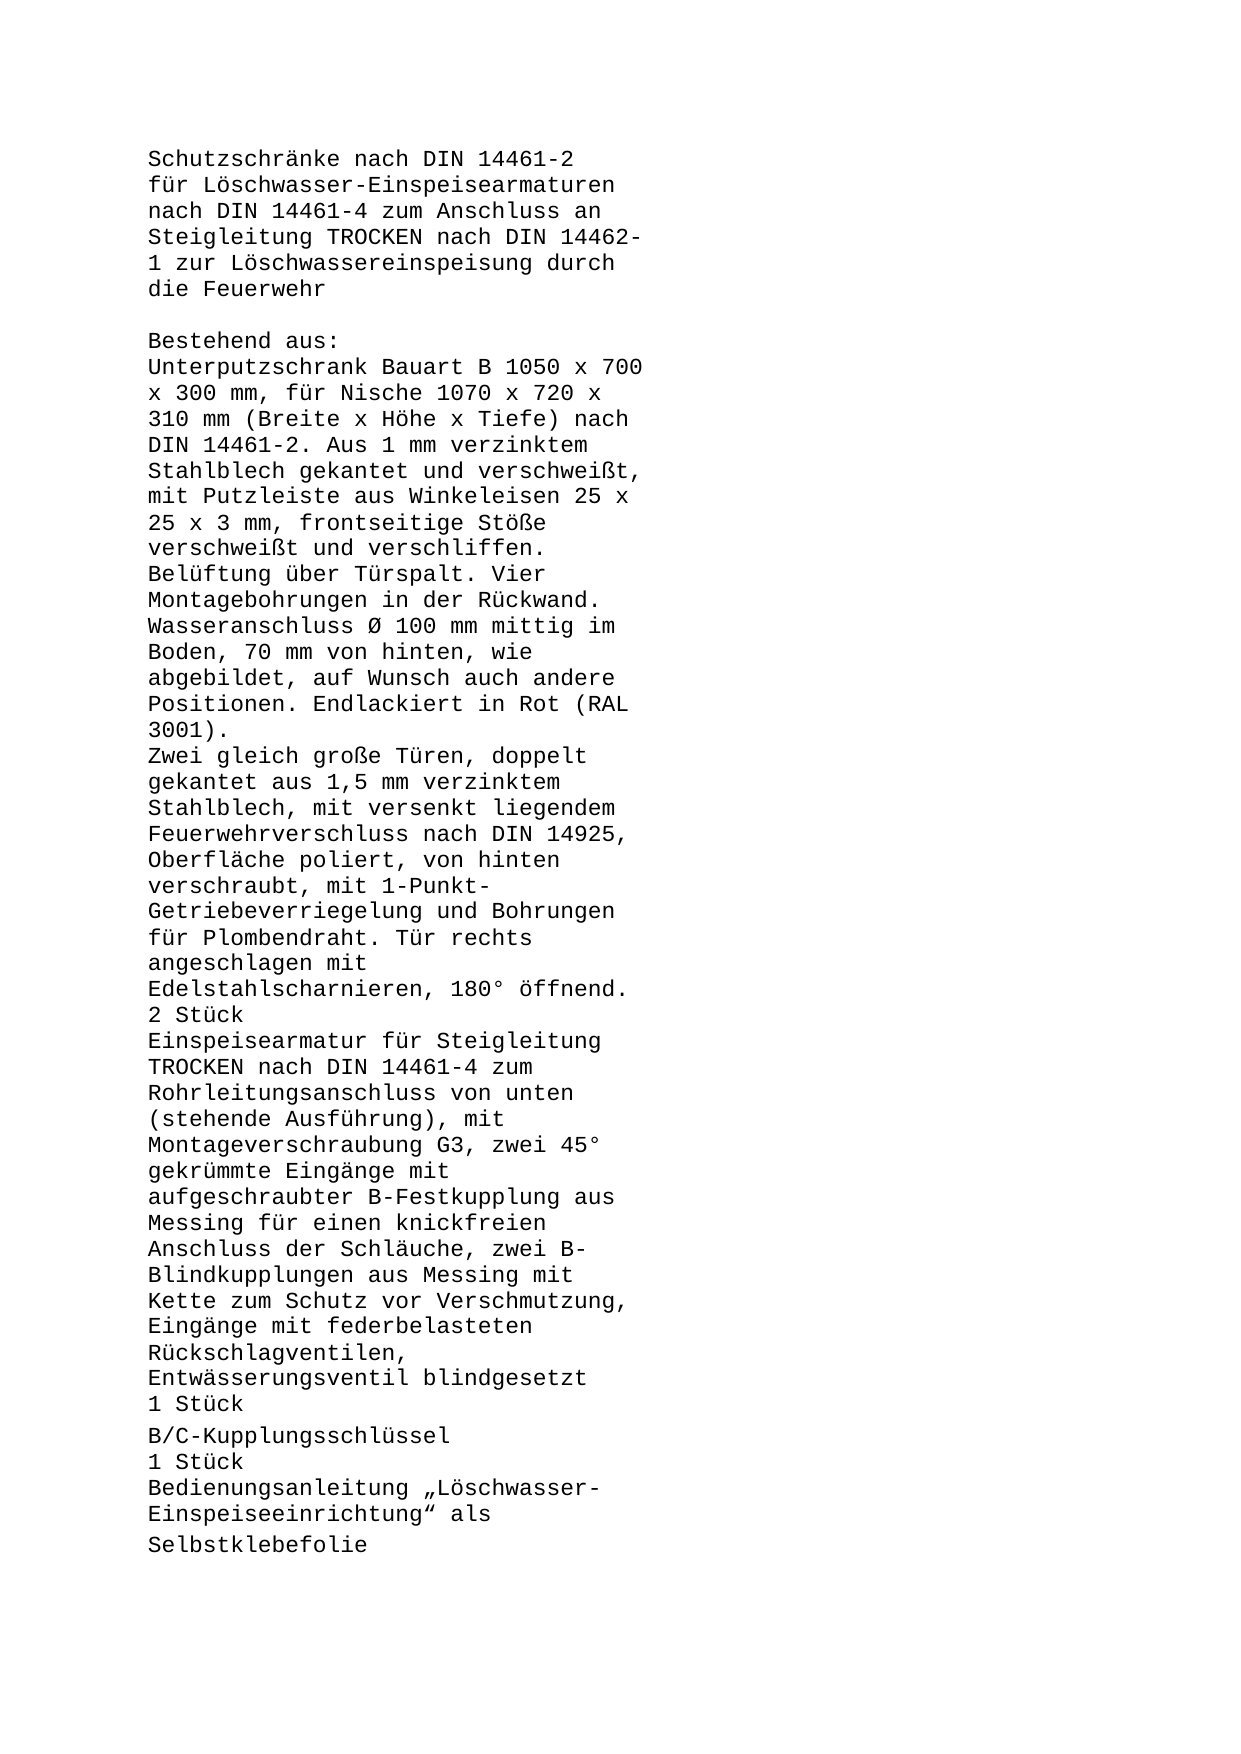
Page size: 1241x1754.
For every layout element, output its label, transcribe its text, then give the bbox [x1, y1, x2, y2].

text Unterputzschrank Bauart B 1050 x 700 x 300 mm, für Nische 1070 x 720 x 310 mm (Breite x Höhe x Tiefe) nach DIN 14461-2. Aus 1 mm verzinktem Stahlblech gekantet und verschweißt, mit Putzleiste aus Winkeleisen 25 x 25 x 3 mm, frontseitige Stöße verschweißt und verschliffen. Belüftung über Türspalt. Vier Montagebohrungen in der Rückwand. Wasseranschluss Ø 100 mm mittig im Boden, 70 mm von hinten, wie abgebildet, auf Wunsch auch andere Positionen. Endlackiert in Rot (RAL 3001). [148, 355, 650, 744]
text Bestehend aus: [148, 329, 650, 355]
text B/C-Kupplungsschlüssel [148, 1419, 650, 1450]
text Schutzschränke nach DIN 14461-2 [148, 148, 650, 174]
text Zwei gleich große Türen, doppelt gekantet aus 1,5 mm verzinktem Stahlblech, mit versenkt liegendem Feuerwehrverschluss nach DIN 14925, Oberfläche poliert, von hinten verschraubt, mit 1-Punkt-Getriebeverriegelung und Bohrungen für Plombendraht. Tür rechts angeschlagen mit Edelstahlscharnieren, 180° öffnend. [148, 744, 650, 1004]
text 2 Stück [148, 1004, 650, 1029]
text Bedienungsanleitung „Löschwasser-Einspeiseeinrichtung“ als Selbstklebefolie [148, 1476, 650, 1559]
text für Löschwasser-Einspeisearmaturen nach DIN 14461-4 zum Anschluss an Steigleitung TROCKEN nach DIN 14462-1 zur Löschwassereinspeisung durch die Feuerwehr [148, 174, 650, 303]
text 1 Stück [148, 1450, 650, 1476]
text 1 Stück [148, 1393, 650, 1419]
text Einspeisearmatur für Steigleitung TROCKEN nach DIN 14461-4 zum Rohrleitungsanschluss von unten (stehende Ausführung), mit Montageverschraubung G3, zwei 45° gekrümmte Eingänge mit aufgeschraubter B-Festkupplung aus Messing für einen knickfreien Anschluss der Schläuche, zwei B-Blindkupplungen aus Messing mit Kette zum Schutz vor Verschmutzung, Eingänge mit federbelasteten Rückschlagventilen, Entwässerungsventil blindgesetzt [148, 1029, 650, 1393]
